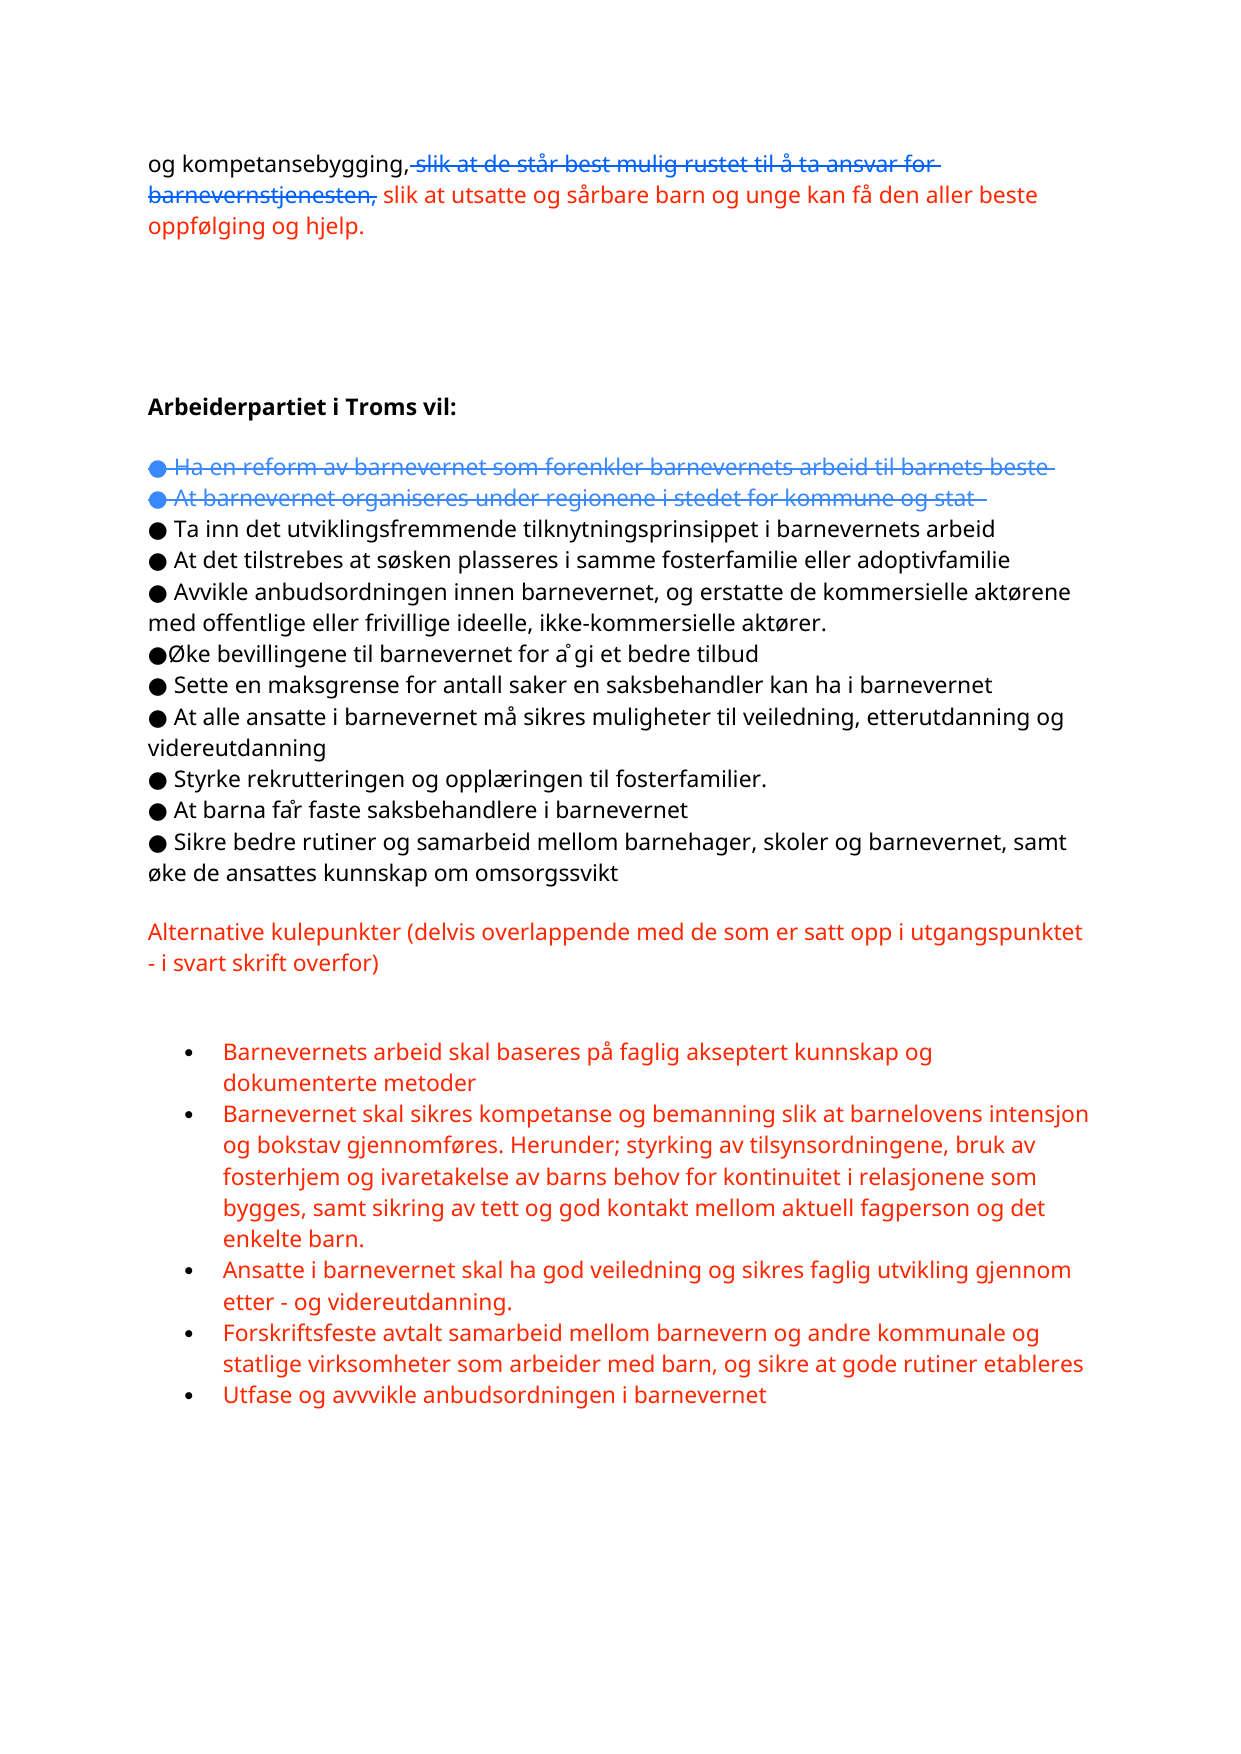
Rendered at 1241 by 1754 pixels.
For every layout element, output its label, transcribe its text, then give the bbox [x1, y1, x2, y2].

text Arbeiderpartiet i Troms vil: [148, 391, 1093, 422]
list Ansatte i barnevernet skal ha god veiledning og sikres faglig utvikling gjennom etter - og videreutdanning. [185, 1254, 1093, 1317]
text ● Styrke rekrutteringen og opplæringen til fosterfamilier. ● At barna får faste saksbehandlere i barnevernet ● Sikre bedre rutiner og samarbeid mellom barnehager, skoler og barnevernet, samt øke de ansattes kunnskap om omsorgssvikt [148, 763, 1093, 888]
text ● Ha en reform av barnevernet som forenkler barnevernets arbeid til barnets beste ● At barnevernet organiseres under regionene i stedet for kommune og stat ● Ta inn det utviklingsfremmende tilknytningsprinsippet i barnevernets arbeid ● At det tilstrebes at søsken plasseres i samme fosterfamilie eller adoptivfamilie ● Avvikle anbudsordningen innen barnevernet, og erstatte de kommersielle aktørene med offentlige eller frivillige ideelle, ikke-kommersielle aktører. [148, 450, 1093, 638]
text ●Øke bevillingene til barnevernet for å gi et bedre tilbud ● Sette en maksgrense for antall saker en saksbehandler kan ha i barnevernet ● At alle ansatte i barnevernet må sikres muligheter til veiledning, etterutdanning og videreutdanning [148, 638, 1093, 763]
list Forskriftsfeste avtalt samarbeid mellom barnevern og andre kommunale og statlige virksomheter som arbeider med barn, og sikre at gode rutiner etableres [185, 1317, 1093, 1379]
list Utfase og avvvikle anbudsordningen i barnevernet [185, 1379, 1093, 1411]
list Barnevernet skal sikres kompetanse og bemanning slik at barnelovens intensjon og bokstav gjennomføres. Herunder; styrking av tilsynsordningene, bruk av fosterhjem og ivaretakelse av barns behov for kontinuitet i relasjonene som bygges, samt sikring av tett og god kontakt mellom aktuell fagperson og det enkelte barn. [185, 1098, 1093, 1254]
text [148, 148, 1093, 241]
list Barnevernets arbeid skal baseres på faglig akseptert kunnskap og dokumenterte metoder [185, 1036, 1093, 1098]
text Alternative kulepunkter (delvis overlappende med de som er satt opp i utgangspunktet - i svart skrift overfor) [148, 916, 1093, 978]
